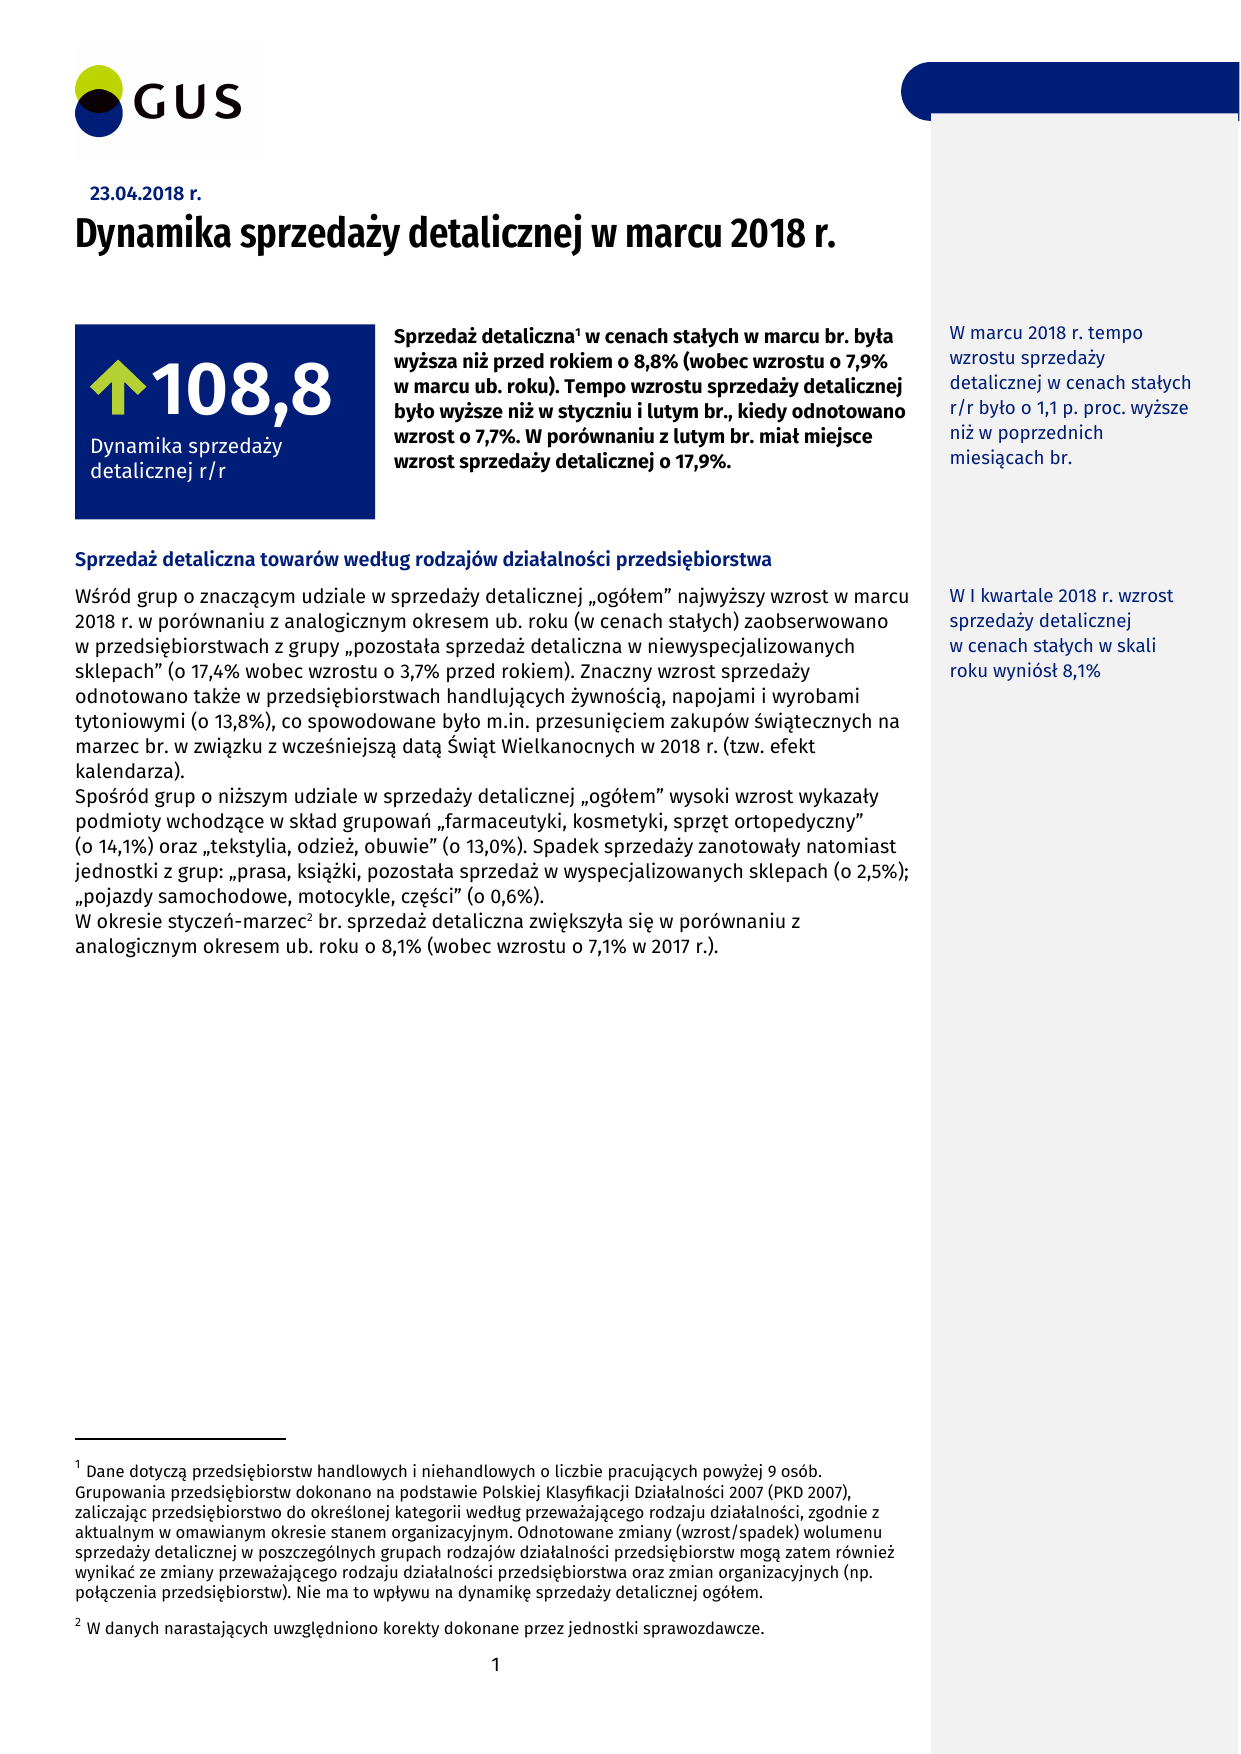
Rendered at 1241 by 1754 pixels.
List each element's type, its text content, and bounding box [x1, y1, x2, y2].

text Dynamika sprzedaży detalicznej w marcu 2018 r. [75, 209, 915, 259]
text Sprzedaż detaliczna w cenach stałych w marcu br. była wyższa niż przed rokiem o 8,8% (wobec wzrostu o 7,9% w marcu ub. roku). Tempo wzrostu sprzedaży detalicznej było wyższe niż w styczniu i lutym br., kiedy odnotowano wzrost o 7,7%. W porównaniu z lutym br. miał miejsce wzrost sprzedaży detalicznej o 17,9%. [376, 324, 915, 474]
picture [75, 42, 265, 161]
text W okresie styczeń-marzec br. sprzedaż detaliczna zwiększyła się w porównaniu z analogicznym okresem ub. roku o 8,1% (wobec wzrostu o 7,1% w 2017 r.). [75, 909, 915, 959]
subtitle Sprzedaż detaliczna towarów według rodzajów działalności przedsiębiorstwa [75, 548, 915, 571]
text „pojazdy samochodowe, motocykle, części” (o 0,6%). [75, 884, 915, 909]
text Spośród grup o niższym udziale w sprzedaży detalicznej „ogółem” wysoki wzrost wykazały podmioty wchodzące w skład grupowań „farmaceutyki, kosmetyki, sprzęt ortopedyczny” (o 14,1%) oraz „tekstylia, odzież, obuwie” (o 13,0%). Spadek sprzedaży zanotowały natomiast jednostki z grup: „prasa, książki, pozostała sprzedaż w wyspecjalizowanych sklepach (o 2,5%); [75, 784, 915, 884]
text Wśród grup o znaczącym udziale w sprzedaży detalicznej „ogółem” najwyższy wzrost w marcu 2018 r. w porównaniu z analogicznym okresem ub. roku (w cenach stałych) zaobserwowano w przedsiębiorstwach z grupy „pozostała sprzedaż detaliczna w niewyspecjalizowanych sklepach” (o 17,4% wobec wzrostu o 3,7% przed rokiem). Znaczny wzrost sprzedaży odnotowano także w przedsiębiorstwach handlujących żywnością, napojami i wyrobami tytoniowymi (o 13,8%), co spowodowane było m.in. przesunięciem zakupów świątecznych na marzec br. w związku z wcześniejszą datą Świąt Wielkanocnych w 2018 r. (tzw. efekt kalendarza). [75, 584, 915, 784]
